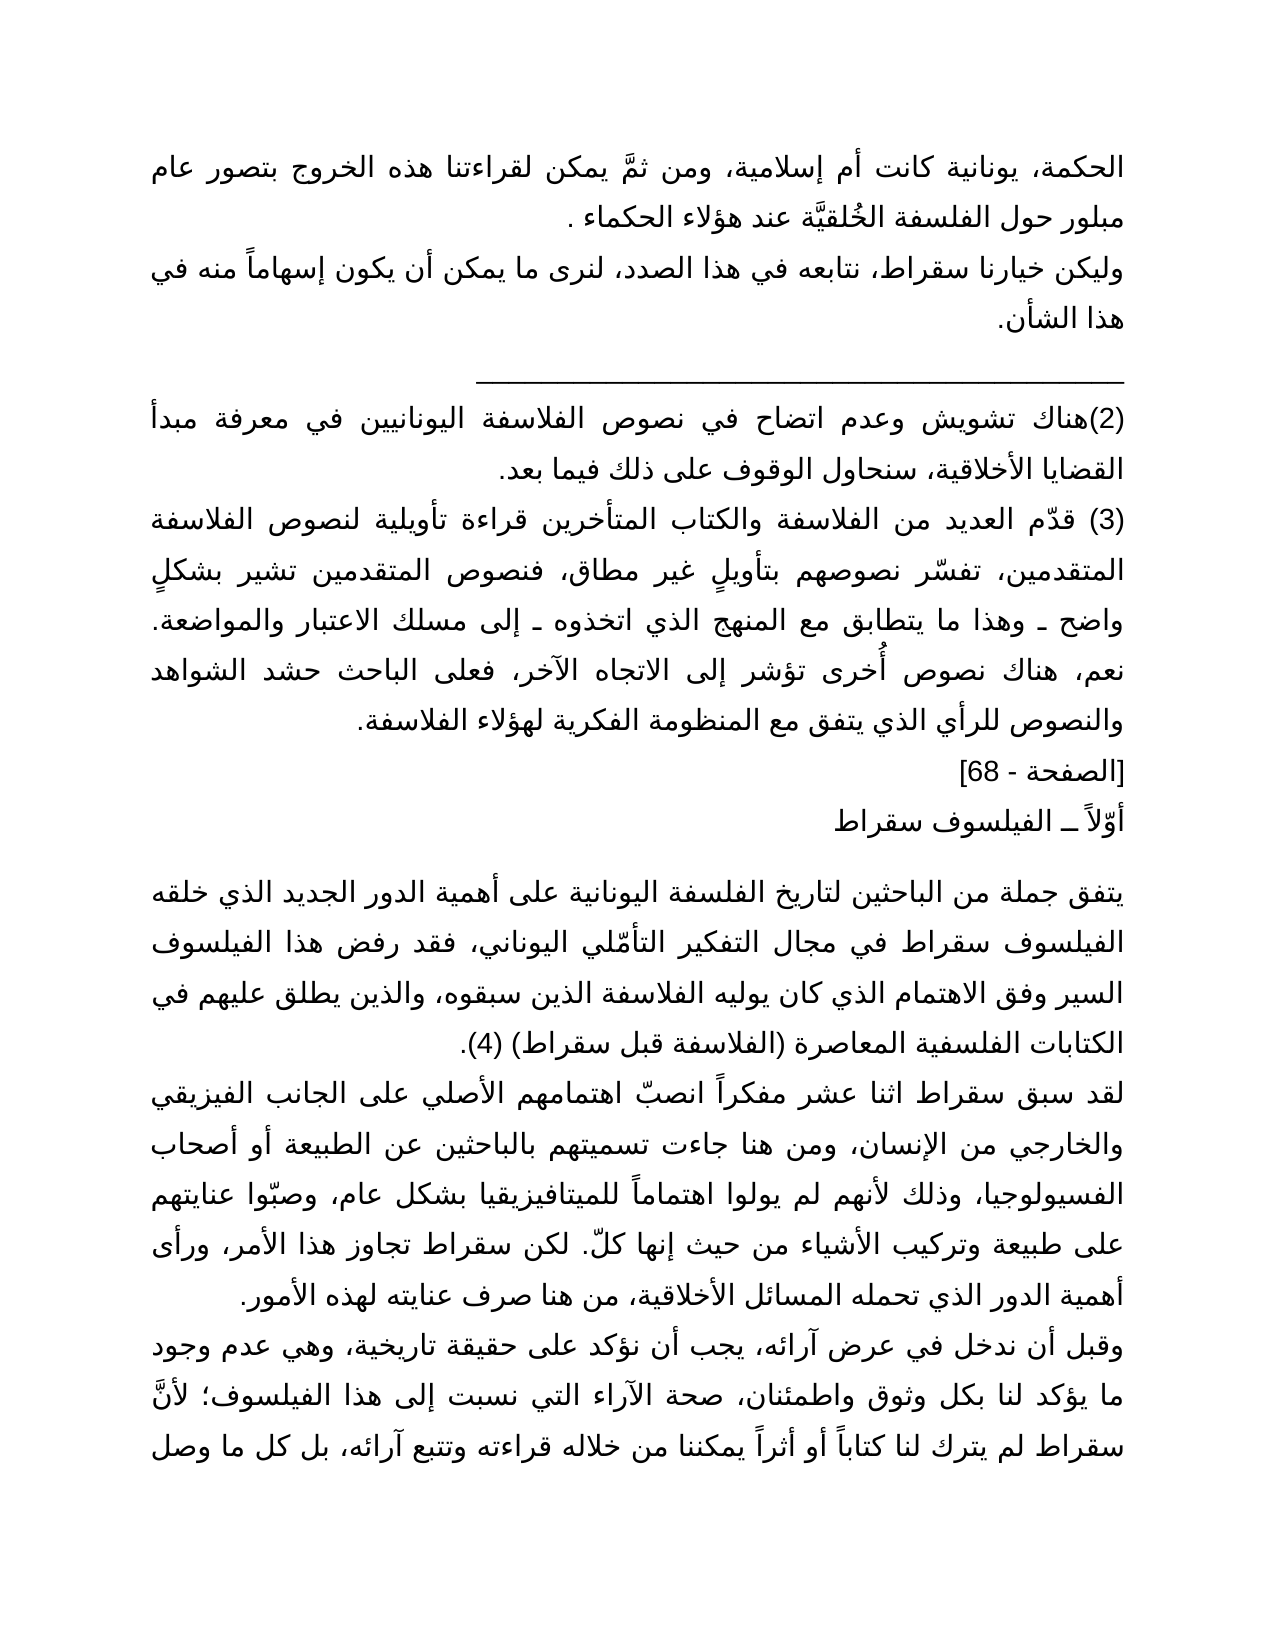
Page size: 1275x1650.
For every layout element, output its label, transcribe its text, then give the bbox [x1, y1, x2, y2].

text أوّلاً ــ الفيلسوف سقراط [150, 804, 1125, 838]
text (2)هناك تشويش وعدم اتضاح في نصوص الفلاسفة اليونانيين في معرفة مبدأ القضايا الأخلاقية، سنحاول الوقوف على ذلك فيما بعد. [150, 402, 1125, 485]
text ________________________________________ [150, 351, 1125, 385]
text لقد سبق سقراط اثنا عشر مفكراً انصبّ اهتمامهم الأصلي على الجانب الفيزيقي والخارجي من الإنسان، ومن هنا جاءت تسميتهم بالباحثين عن الطبيعة أو أصحاب الفسيولوجيا، وذلك لأنهم لم يولوا اهتماماً للميتافيزيقيا بشكل عام، وصبّوا عنايتهم على طبيعة وتركيب الأشياء من حيث إنها كلّ. لكن سقراط تجاوز هذا الأمر، ورأى أهمية الدور الذي تحمله المسائل الأخلاقية، من هنا صرف عنايته لهذه الأمور. [150, 1076, 1125, 1311]
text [150, 150, 1125, 234]
text يتفق جملة من الباحثين لتاريخ الفلسفة اليونانية على أهمية الدور الجديد الذي خلقه الفيلسوف سقراط في مجال التفكير التأمّلي اليوناني، فقد رفض هذا الفيلسوف السير وفق الاهتمام الذي كان يوليه الفلاسفة الذين سبقوه، والذين يطلق عليهم في الكتابات الفلسفية المعاصرة (الفلاسفة قبل سقراط) (4). [150, 875, 1125, 1060]
text [الصفحة - 68] [150, 754, 1125, 787]
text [150, 1328, 1125, 1462]
text (3) قدّم العديد من الفلاسفة والكتاب المتأخرين قراءة تأويلية لنصوص الفلاسفة المتقدمين، تفسّر نصوصهم بتأويلٍ غير مطاق، فنصوص المتقدمين تشير بشكلٍ واضح ـ وهذا ما يتطابق مع المنهج الذي اتخذوه ـ إلى مسلك الاعتبار والمواضعة. نعم، هناك نصوص أُخرى تؤشر إلى الاتجاه الآخر، فعلى الباحث حشد الشواهد والنصوص للرأي الذي يتفق مع المنظومة الفكرية لهؤلاء الفلاسفة. [150, 502, 1125, 737]
text وليكن خيارنا سقراط، نتابعه في هذا الصدد، لنرى ما يمكن أن يكون إسهاماً منه في هذا الشأن. [150, 251, 1125, 334]
